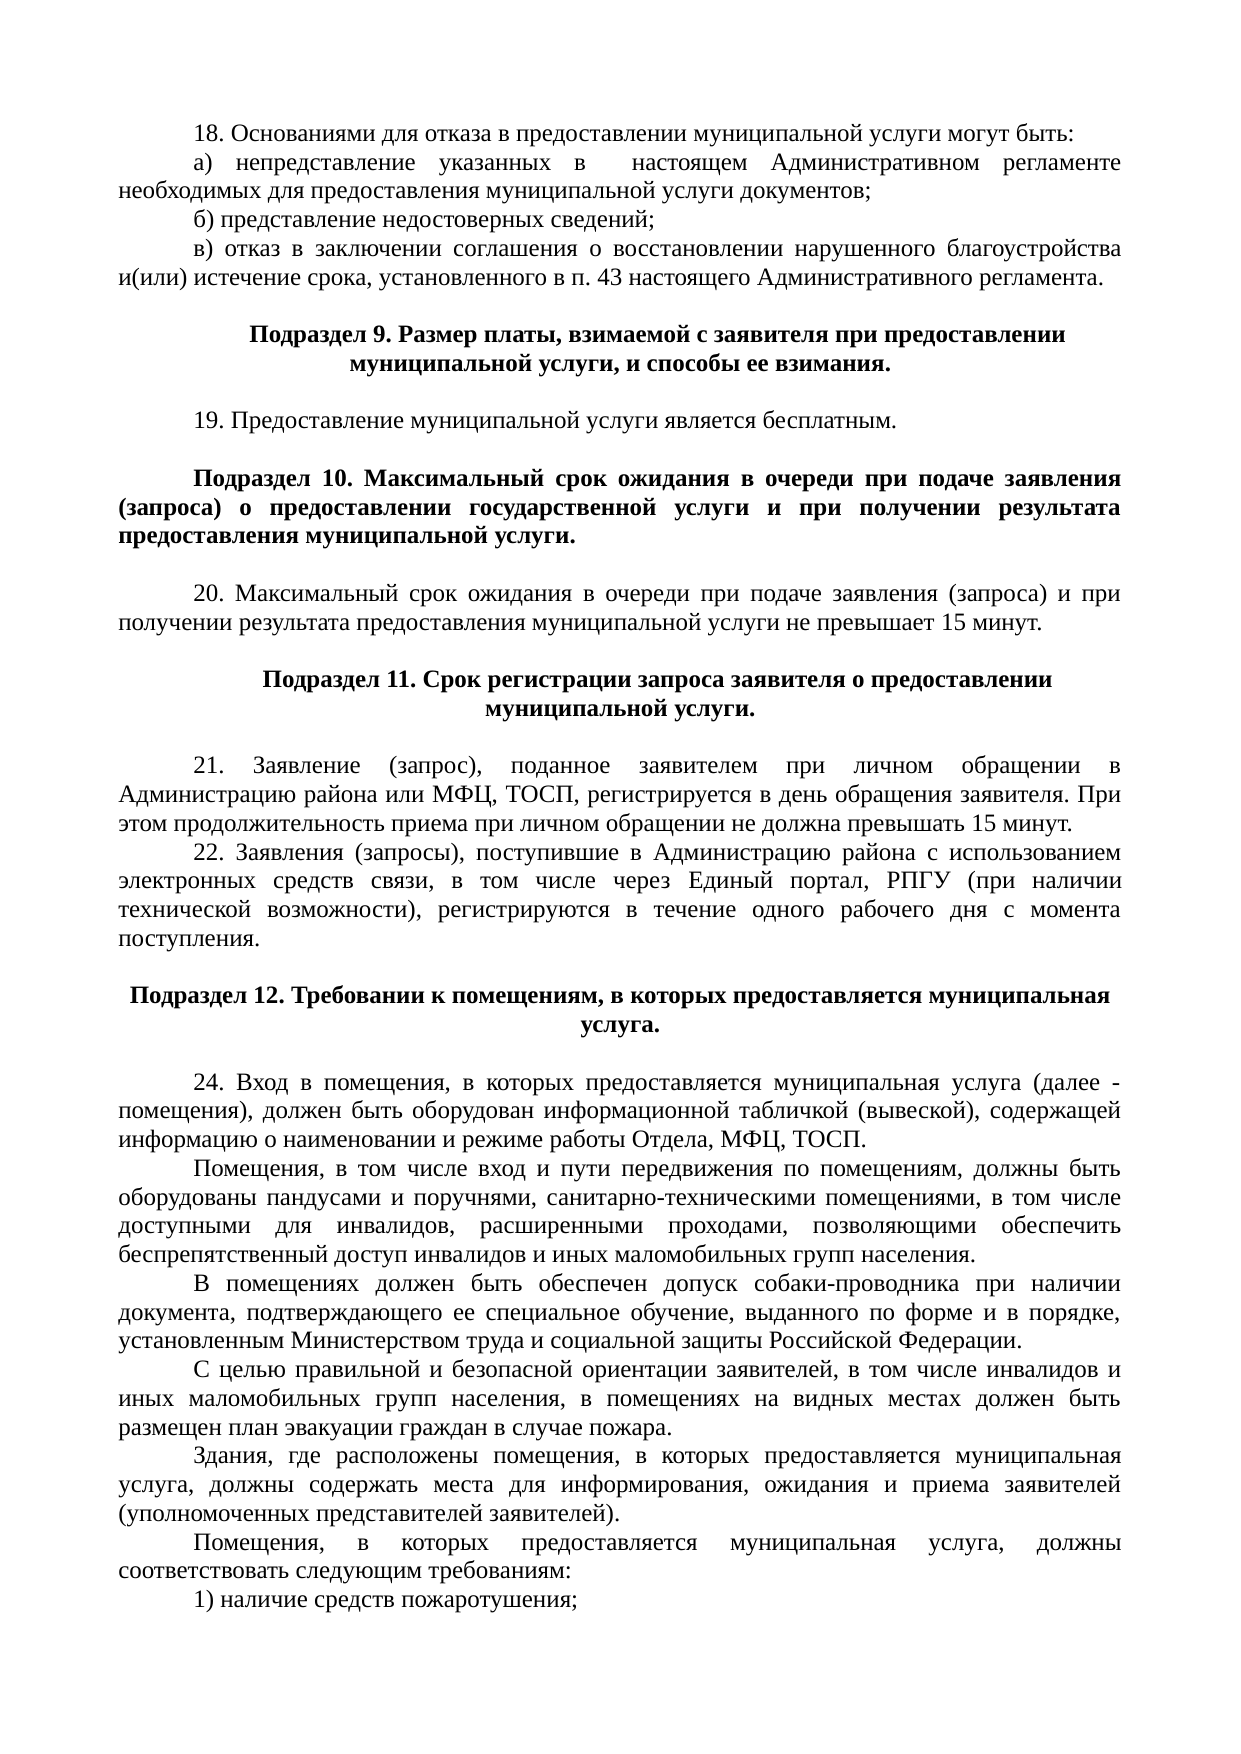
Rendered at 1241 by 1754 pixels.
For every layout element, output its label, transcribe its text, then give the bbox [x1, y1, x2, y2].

text 18. Основаниями для отказа в предоставлении муниципальной услуги могут быть: [118, 118, 1122, 147]
text 22. Заявления (запросы), поступившие в Администрацию района с использованием электронных средств связи, в том числе через Единый портал, РПГУ (при наличии технической возможности), регистрируются в течение одного рабочего дня с момента поступления. [118, 837, 1122, 952]
text Здания, где расположены помещения, в которых предоставляется муниципальная услуга, должны содержать места для информирования, ожидания и приема заявителей (уполномоченных представителей заявителей). [118, 1441, 1122, 1527]
text 24. Вход в помещения, в которых предоставляется муниципальная услуга (далее - помещения), должен быть оборудован информационной табличкой (вывеской), содержащей информацию о наименовании и режиме работы Отдела, МФЦ, ТОСП. [118, 1067, 1122, 1153]
text б) представление недостоверных сведений; [118, 204, 1122, 233]
text С целью правильной и безопасной ориентации заявителей, в том числе инвалидов и иных маломобильных групп населения, в помещениях на видных местах должен быть размещен план эвакуации граждан в случае пожара. [118, 1354, 1122, 1441]
text Подраздел 12. Требовании к помещениям, в которых предоставляется муниципальная услуга. [118, 981, 1122, 1038]
text Подраздел 9. Размер платы, взимаемой с заявителя при предоставлении муниципальной услуги, и способы ее взимания. [118, 319, 1122, 377]
text Помещения, в том числе вход и пути передвижения по помещениям, должны быть оборудованы пандусами и поручнями, санитарно-техническими помещениями, в том числе доступными для инвалидов, расширенными проходами, позволяющими обеспечить беспрепятственный доступ инвалидов и иных маломобильных групп населения. [118, 1153, 1122, 1268]
text 20. Максимальный срок ожидания в очереди при подаче заявления (запроса) и при получении результата предоставления муниципальной услуги не превышает 15 минут. [118, 578, 1122, 636]
text Подраздел 11. Срок регистрации запроса заявителя о предоставлении муниципальной услуги. [118, 664, 1122, 722]
text а) непредставление указанных в настоящем Административном регламенте необходимых для предоставления муниципальной услуги документов; [118, 147, 1122, 204]
text Помещения, в которых предоставляется муниципальная услуга, должны соответствовать следующим требованиям: [118, 1527, 1122, 1584]
text 21. Заявление (запрос), поданное заявителем при личном обращении в Администрацию района или МФЦ, ТОСП, регистрируется в день обращения заявителя. При этом продолжительность приема при личном обращении не должна превышать 15 минут. [118, 751, 1122, 837]
text Подраздел 10. Максимальный срок ожидания в очереди при подаче заявления (запроса) о предоставлении государственной услуги и при получении результата предоставления муниципальной услуги. [118, 463, 1122, 549]
text 19. Предоставление муниципальной услуги является бесплатным. [118, 406, 1122, 434]
text в) отказ в заключении соглашения о восстановлении нарушенного благоустройства и(или) истечение срока, установленного в п. 43 настоящего Административного регламента. [118, 233, 1122, 291]
text 1) наличие средств пожаротушения; [118, 1584, 1122, 1613]
text В помещениях должен быть обеспечен допуск собаки-проводника при наличии документа, подтверждающего ее специальное обучение, выданного по форме и в порядке, установленным Министерством труда и социальной защиты Российской Федерации. [118, 1268, 1122, 1354]
